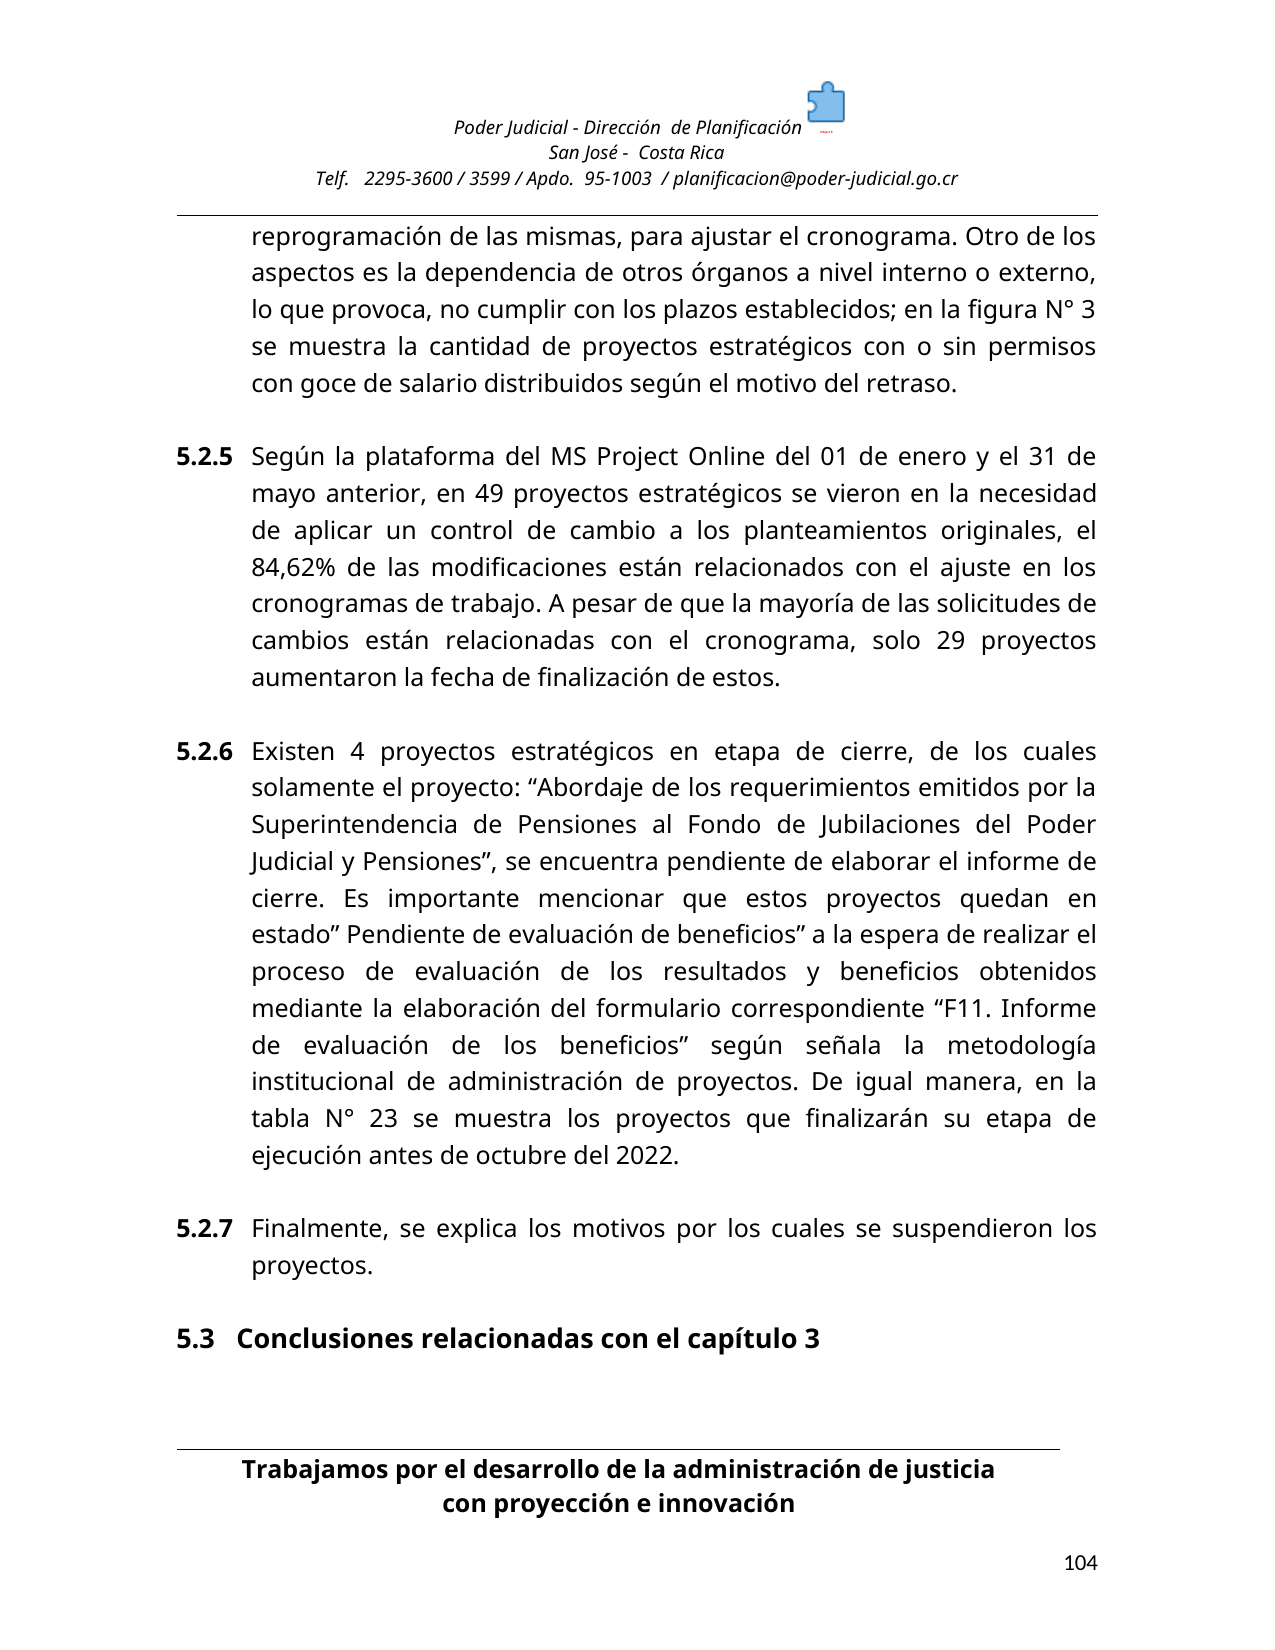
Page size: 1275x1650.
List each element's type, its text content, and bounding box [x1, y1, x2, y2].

subtitle Conclusiones relacionadas con el capítulo 3 [176, 1319, 1098, 1356]
list Finalmente, se explica los motivos por los cuales se suspendieron los proyectos. [176, 1211, 1098, 1282]
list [176, 218, 1098, 399]
list Existen 4 proyectos estratégicos en etapa de cierre, de los cuales solamente el proyecto: “Abordaje de los requerimientos emitidos por la Superintendencia de Pensiones al Fondo de Jubilaciones del Poder Judicial y Pensiones”, se encuentra pendiente de elaborar el informe de cierre. Es importante mencionar que estos proyectos quedan en estado” Pendiente de evaluación de beneficios” a la espera de realizar el proceso de evaluación de los resultados y beneficios obtenidos mediante la elaboración del formulario correspondiente “F11. Informe de evaluación de los beneficios” según señala la metodología institucional de administración de proyectos. De igual manera, en la tabla N° 23 se muestra los proyectos que finalizarán su etapa de ejecución antes de octubre del 2022. [176, 733, 1098, 1172]
list Según la plataforma del MS Project Online del 01 de enero y el 31 de mayo anterior, en 49 proyectos estratégicos se vieron en la necesidad de aplicar un control de cambio a los planteamientos originales, el 84,62% de las modificaciones están relacionados con el ajuste en los cronogramas de trabajo. A pesar de que la mayoría de las solicitudes de cambios están relacionadas con el cronograma, solo 29 proyectos aumentaron la fecha de finalización de estos. [176, 439, 1098, 694]
